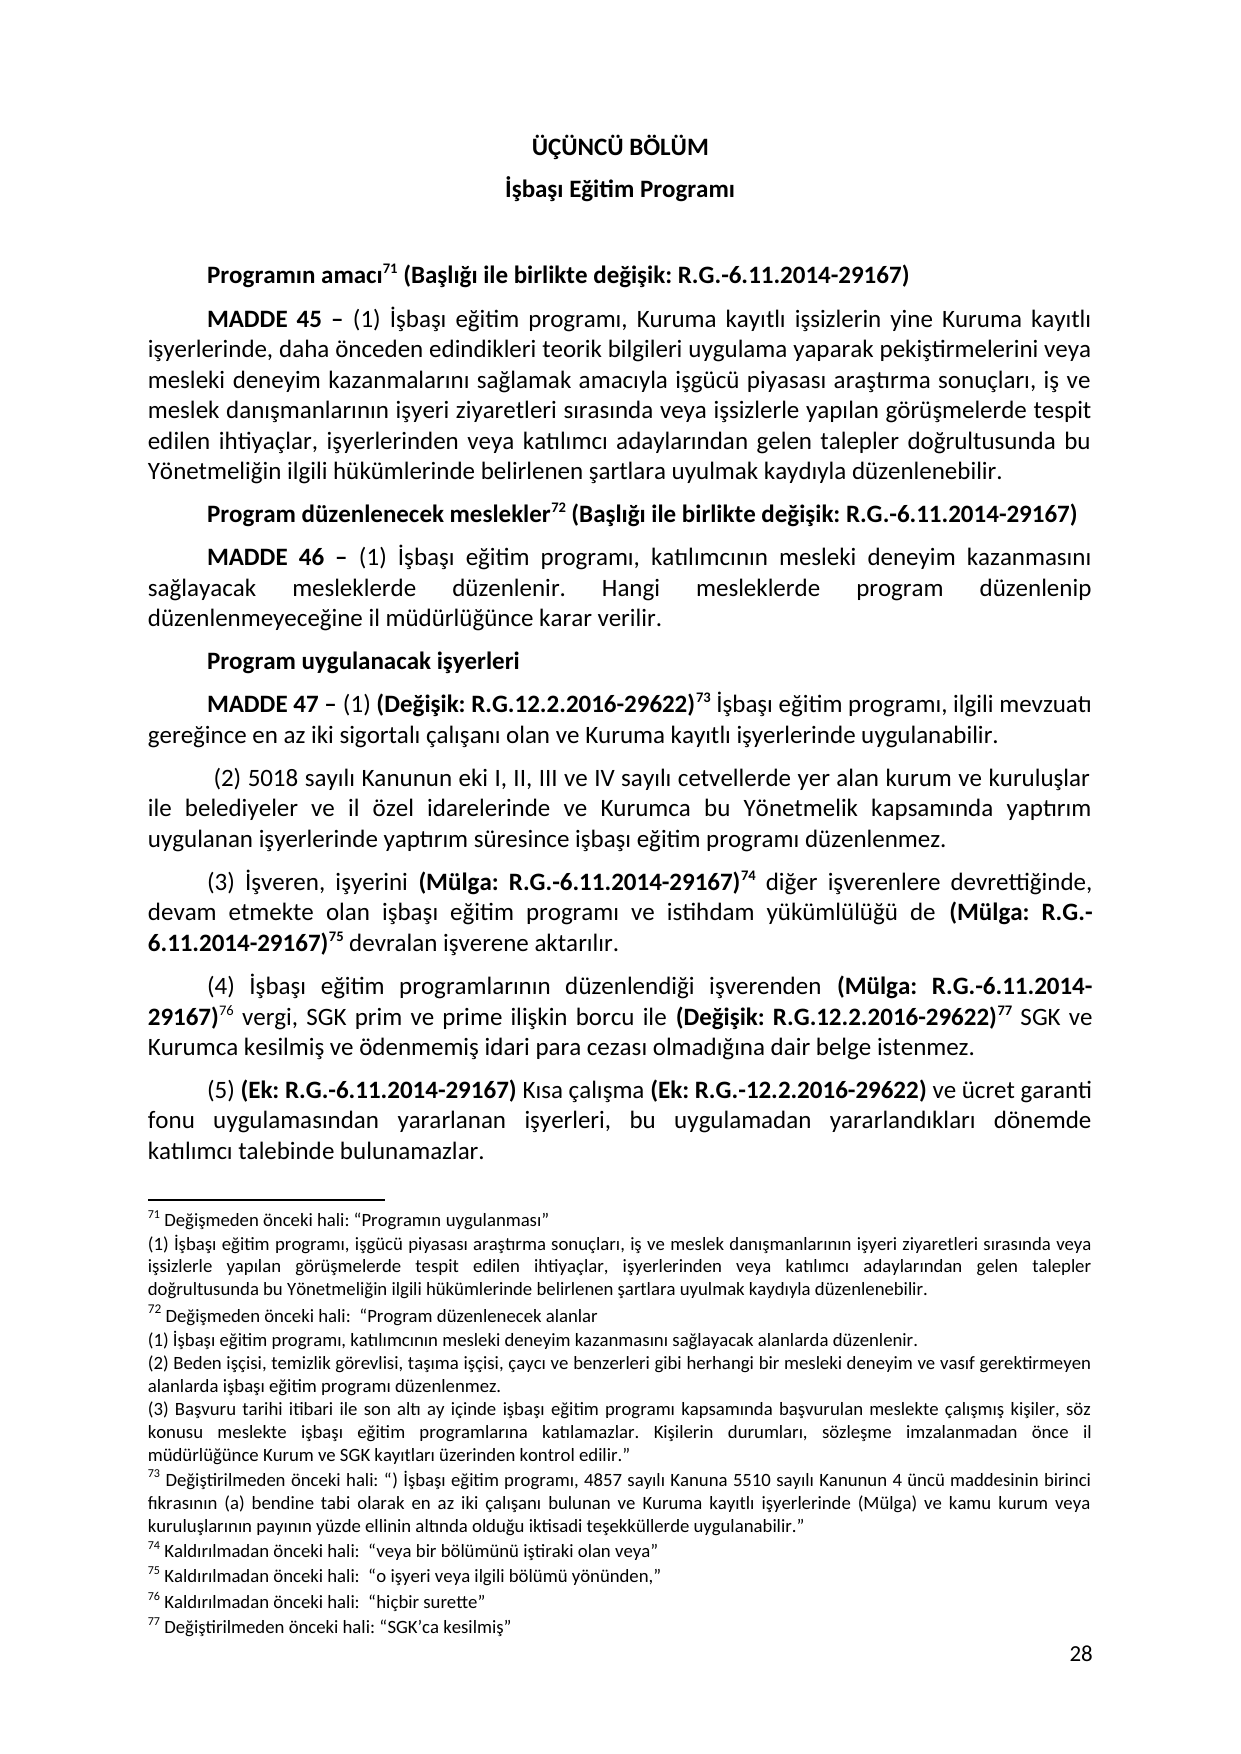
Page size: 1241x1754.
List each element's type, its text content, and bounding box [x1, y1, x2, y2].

text Program düzenlenecek meslekler (Başlığı ile birlikte değişik: R.G.-6.11.2014-29167) [148, 498, 1092, 529]
text (2) 5018 sayılı Kanunun eki I, II, III ve IV sayılı cetvellerde yer alan kurum ve kuruluşlar ile belediyeler ve il özel idarelerinde ve Kurumca bu Yönetmelik kapsamında yaptırım uygulanan işyerlerinde yaptırım süresince işbaşı eğitim programı düzenlenmez. [148, 762, 1092, 853]
text (4) İşbaşı eğitim programlarının düzenlendiği işverenden (Mülga: R.G.-6.11.2014-29167) vergi, SGK prim ve prime ilişkin borcu ile (Değişik: R.G.12.2.2016-29622) SGK ve Kurumca kesilmiş ve ödenmemiş idari para cezası olmadığına dair belge istenmez. [148, 970, 1092, 1062]
text MADDE 47 – (1) (Değişik: R.G.12.2.2016-29622) İşbaşı eğitim programı, ilgili mevzuatı gereğince en az iki sigortalı çalışanı olan ve Kuruma kayıtlı işyerlerinde uygulanabilir. [148, 688, 1092, 749]
text Programın amacı (Başlığı ile birlikte değişik: R.G.-6.11.2014-29167) [148, 260, 1092, 290]
text ÜÇÜNCÜ BÖLÜM [148, 131, 1092, 161]
text İşbaşı Eğitim Programı [148, 174, 1092, 204]
text (5) (Ek: R.G.-6.11.2014-29167) Kısa çalışma (Ek: R.G.-12.2.2016-29622) ve ücret garanti fonu uygulamasından yararlanan işyerleri, bu uygulamadan yararlandıkları dönemde katılımcı talebinde bulunamazlar. [148, 1074, 1092, 1166]
text MADDE 46 – (1) İşbaşı eğitim programı, katılımcının mesleki deneyim kazanmasını sağlayacak mesleklerde düzenlenir. Hangi mesleklerde program düzenlenip düzenlenmeyeceğine il müdürlüğünce karar verilir. [148, 541, 1092, 633]
text (3) İşveren, işyerini (Mülga: R.G.-6.11.2014-29167) diğer işverenlere devrettiğinde, devam etmekte olan işbaşı eğitim programı ve istihdam yükümlülüğü de (Mülga: R.G.-6.11.2014-29167) devralan işverene aktarılır. [148, 866, 1092, 958]
text Program uygulanacak işyerleri [148, 645, 1092, 676]
text MADDE 45 – (1) İşbaşı eğitim programı, Kuruma kayıtlı işsizlerin yine Kuruma kayıtlı işyerlerinde, daha önceden edindikleri teorik bilgileri uygulama yaparak pekiştirmelerini veya mesleki deneyim kazanmalarını sağlamak amacıyla işgücü piyasası araştırma sonuçları, iş ve meslek danışmanlarının işyeri ziyaretleri sırasında veya işsizlerle yapılan görüşmelerde tespit edilen ihtiyaçlar, işyerlerinden veya katılımcı adaylarından gelen talepler doğrultusunda bu Yönetmeliğin ilgili hükümlerinde belirlenen şartlara uyulmak kaydıyla düzenlenebilir. [148, 303, 1092, 486]
